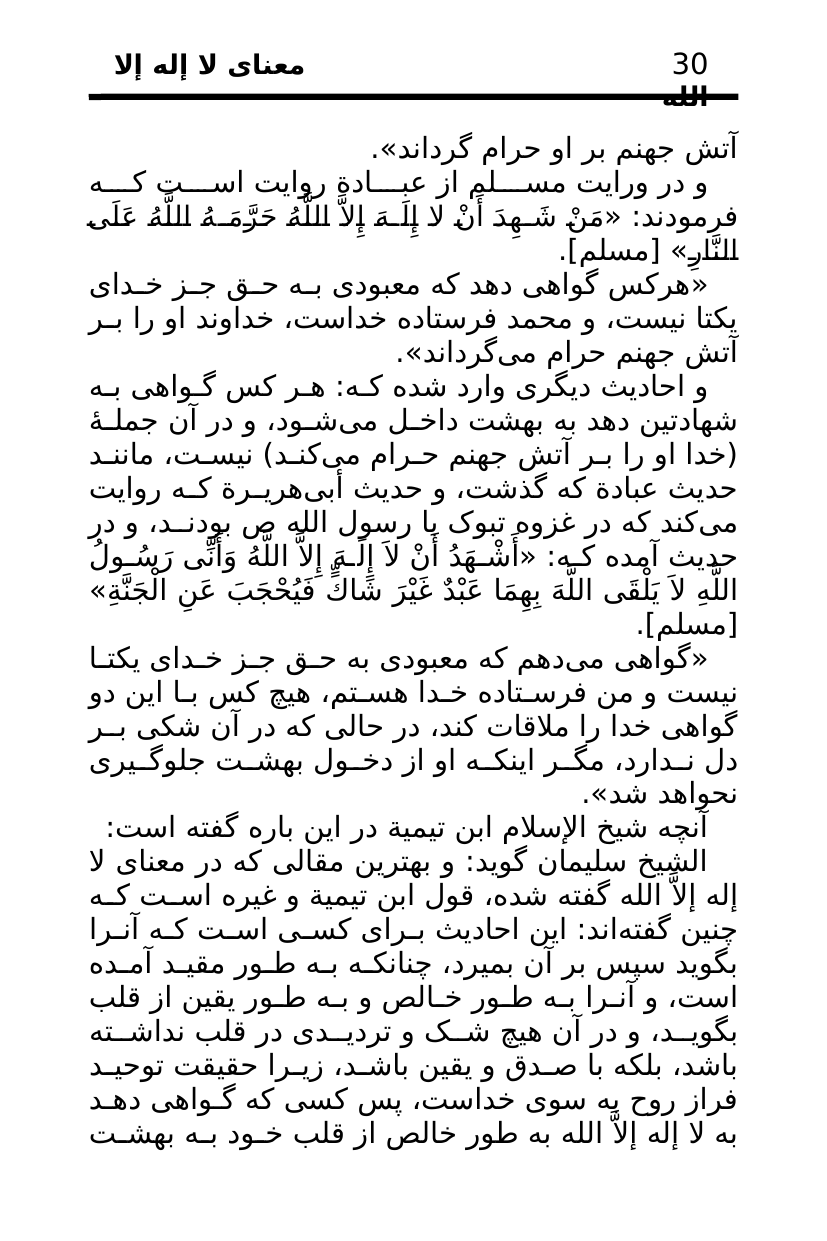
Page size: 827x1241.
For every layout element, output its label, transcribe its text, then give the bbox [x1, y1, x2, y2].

text و در ورایت مسلم از عبادة روایت است که فرمودند: «مَنْ شَهِدَ أَنْ لا إِلَهَ إِلاَّ اللَّهُ حَرَّمَهُ اللَّهُ عَلَى النَّارِ» [مسلم]. [89, 166, 738, 267]
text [89, 845, 738, 1150]
text و احادیث دیگرى وارد شده که: هر کس گواهی به شهادتین دهد به بهشت داخل مى‌شود، و در آن جملۀ (خدا او را بر آتش جهنم حرام مى‌کند) نیست، مانند حدیث عبادة که گذشت، و حدیث أبى‌هریرة که روایت مى‌کند که در غزوه تبوک با رسول الله ص بودند، و در حدیث آمده که: «أَشْهَدُ أَنْ لاَ إِلَهَ إِلاَّ اللَّهُ وَأَنِّى رَسُولُ اللَّهِ لاَ يَلْقَى اللَّهَ بِهِمَا عَبْدٌ غَيْرَ شَاكٍّ فَيُحْجَبَ عَنِ الْجَنَّةِ» [مسلم]. [89, 369, 738, 641]
text آنچه شیخ الإسلام ابن تیمیة در این باره گفته است: [89, 811, 738, 845]
text «گواهی مى‌دهم که معبودی به حق جز خدای یکتا نیست و من فرستاده خدا هستم، هیچ کس با این دو گواهی خدا را ملاقات کند، در حالی که در آن شکی بر دل ندارد، مگر اینکه او از دخول بهشت جلوگیری نحواهد شد». [89, 641, 738, 811]
text «هرکس گواهی دهد که معبودی به حق جز خداى یکتا نیست، و محمد فرستاده خداست، خداوند او را بر آتش جهنم حرام مى‌گرداند». [89, 267, 738, 369]
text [89, 132, 738, 166]
